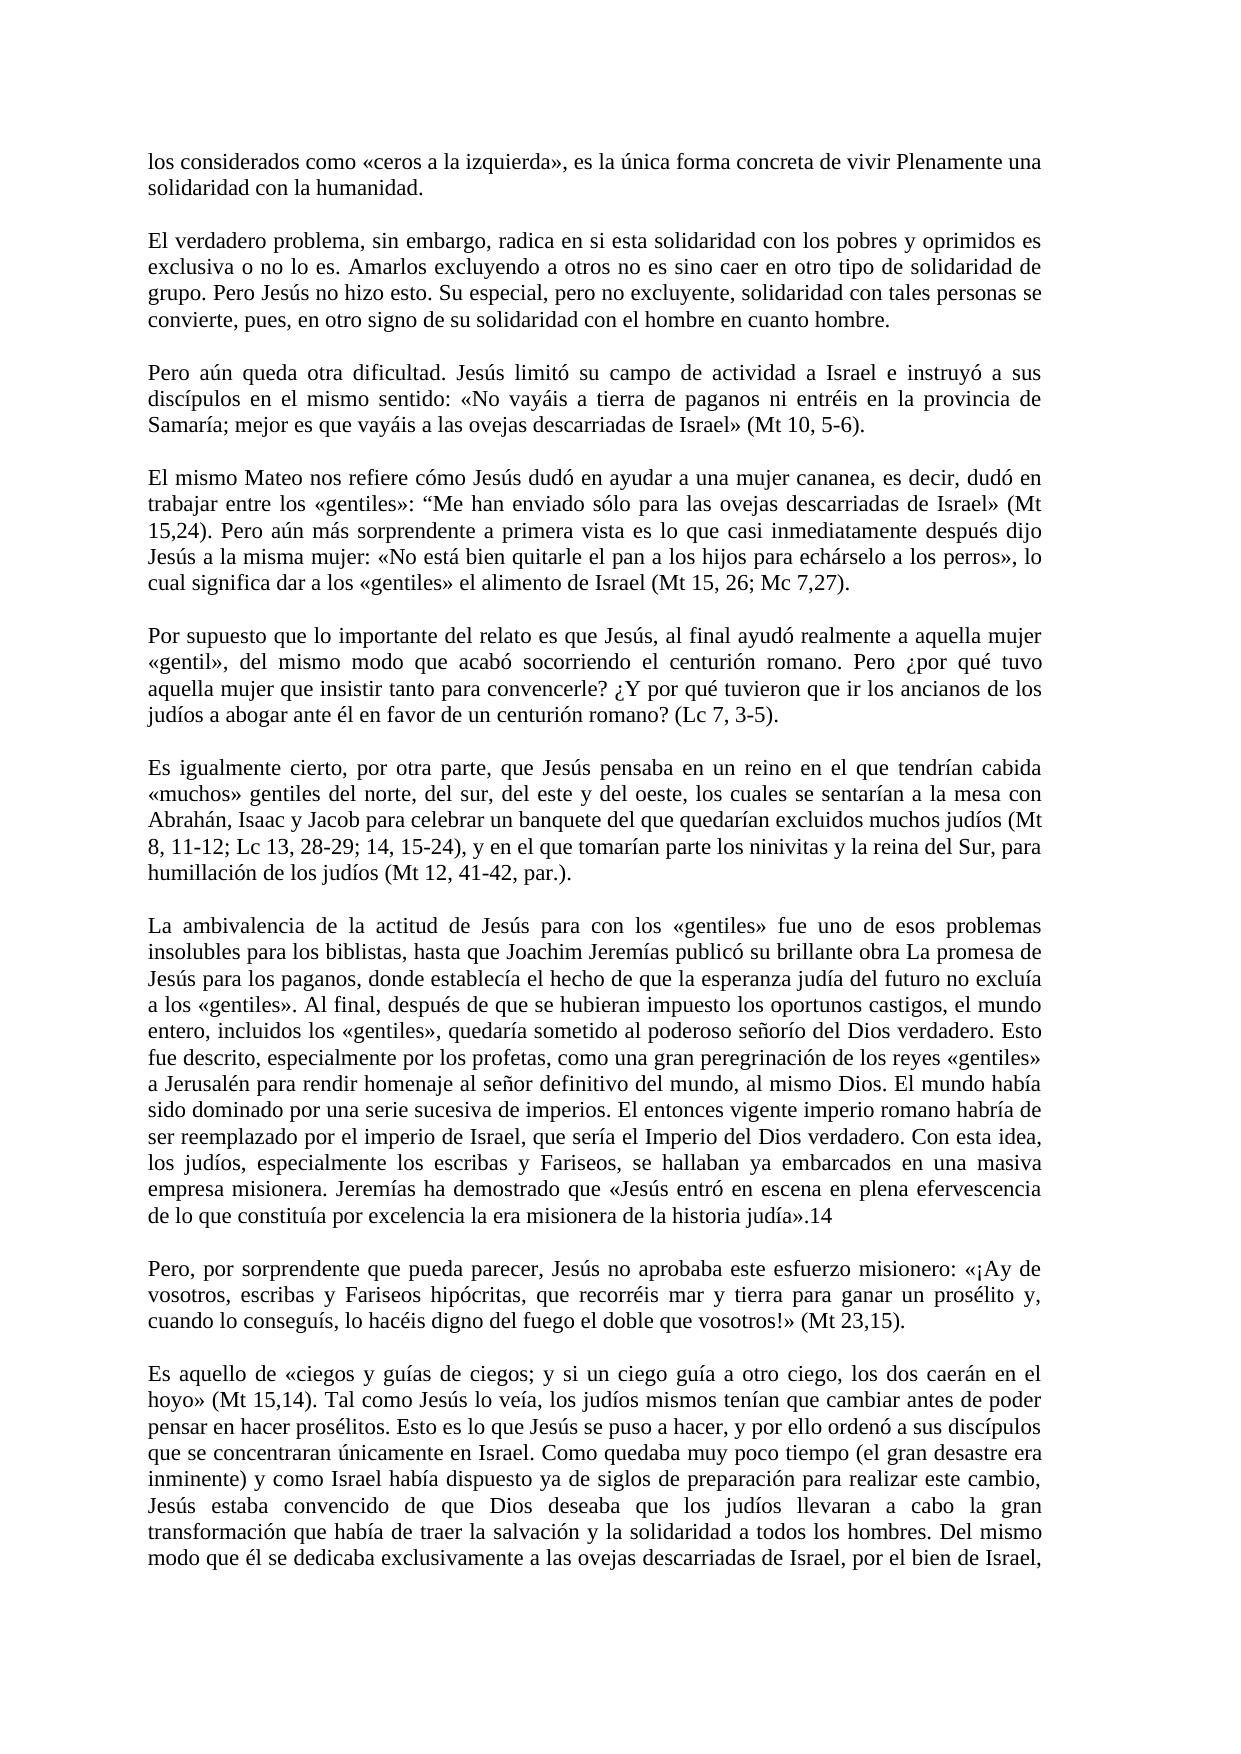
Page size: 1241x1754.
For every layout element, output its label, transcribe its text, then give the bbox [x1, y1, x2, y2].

text Pero aún queda otra dificultad. Jesús limitó su campo de actividad a Israel e instruyó a sus discípulos en el mismo sentido: «No vayáis a tierra de paganos ni entréis en la provincia de Samaría; mejor es que vayáis a las ovejas descarriadas de Israel» (Mt 10, 5-6). [148, 358, 1043, 438]
text Pero, por sorprendente que pueda parecer, Jesús no aprobaba este esfuerzo misionero: «¡Ay de vosotros, escribas y Fariseos hipócritas, que recorréis mar y tierra para ganar un prosélito y, cuando lo conseguís, lo hacéis digno del fuego el doble que vosotros!» (Mt 23,15). [148, 1254, 1043, 1334]
text La ambivalencia de la actitud de Jesús para con los «gentiles» fue uno de esos problemas insolubles para los biblistas, hasta que Joachim Jeremías publicó su brillante obra La promesa de Jesús para los paganos, donde establecía el hecho de que la esperanza judía del futuro no excluía a los «gentiles». Al final, después de que se hubieran impuesto los oportunos castigos, el mundo entero, incluidos los «gentiles», quedaría sometido al poderoso señorío del Dios verdadero. Esto fue descrito, especialmente por los profetas, como una gran peregrinación de los reyes «gentiles» a Jerusalén para rendir homenaje al señor definitivo del mundo, al mismo Dios. El mundo había sido dominado por una serie sucesiva de imperios. El entonces vigente imperio romano habría de ser reemplazado por el imperio de Israel, que sería el Imperio del Dios verdadero. Con esta idea, los judíos, especialmente los escribas y Fariseos, se hallaban ya embarcados en una masiva empresa misionera. Jeremías ha demostrado que «Jesús entró en escena en plena efervescencia de lo que constituía por excelencia la era misionera de la historia judía».14 [148, 912, 1043, 1228]
text El verdadero problema, sin embargo, radica en si esta solidaridad con los pobres y oprimidos es exclusiva o no lo es. Amarlos excluyendo a otros no es sino caer en otro tipo de solidaridad de grupo. Pero Jesús no hizo esto. Su especial, pero no excluyente, solidaridad con tales personas se convierte, pues, en otro signo de su solidaridad con el hombre en cuanto hombre. [148, 227, 1043, 332]
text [148, 148, 1043, 200]
text Es igualmente cierto, por otra parte, que Jesús pensaba en un reino en el que tendrían cabida «muchos» gentiles del norte, del sur, del este y del oeste, los cuales se sentarían a la mesa con Abrahán, Isaac y Jacob para celebrar un banquete del que quedarían excluidos muchos judíos (Mt 8, 11-12; Lc 13, 28-29; 14, 15-24), y en el que tomarían parte los ninivitas y la reina del Sur, para humillación de los judíos (Mt 12, 41-42, par.). [148, 754, 1043, 886]
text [148, 1360, 1043, 1571]
text Por supuesto que lo importante del relato es que Jesús, al final ayudó realmente a aquella mujer «gentil», del mismo modo que acabó socorriendo el centurión romano. Pero ¿por qué tuvo aquella mujer que insistir tanto para convencerle? ¿Y por qué tuvieron que ir los ancianos de los judíos a abogar ante él en favor de un centurión romano? (Lc 7, 3-5). [148, 622, 1043, 727]
text El mismo Mateo nos refiere cómo Jesús dudó en ayudar a una mujer cananea, es decir, dudó en trabajar entre los «gentiles»: “Me han enviado sólo para las ovejas descarriadas de Israel» (Mt 15,24). Pero aún más sorprendente a primera vista es lo que casi inmediatamente después dijo Jesús a la misma mujer: «No está bien quitarle el pan a los hijos para echárselo a los perros», lo cual significa dar a los «gentiles» el alimento de Israel (Mt 15, 26; Mc 7,27). [148, 464, 1043, 596]
